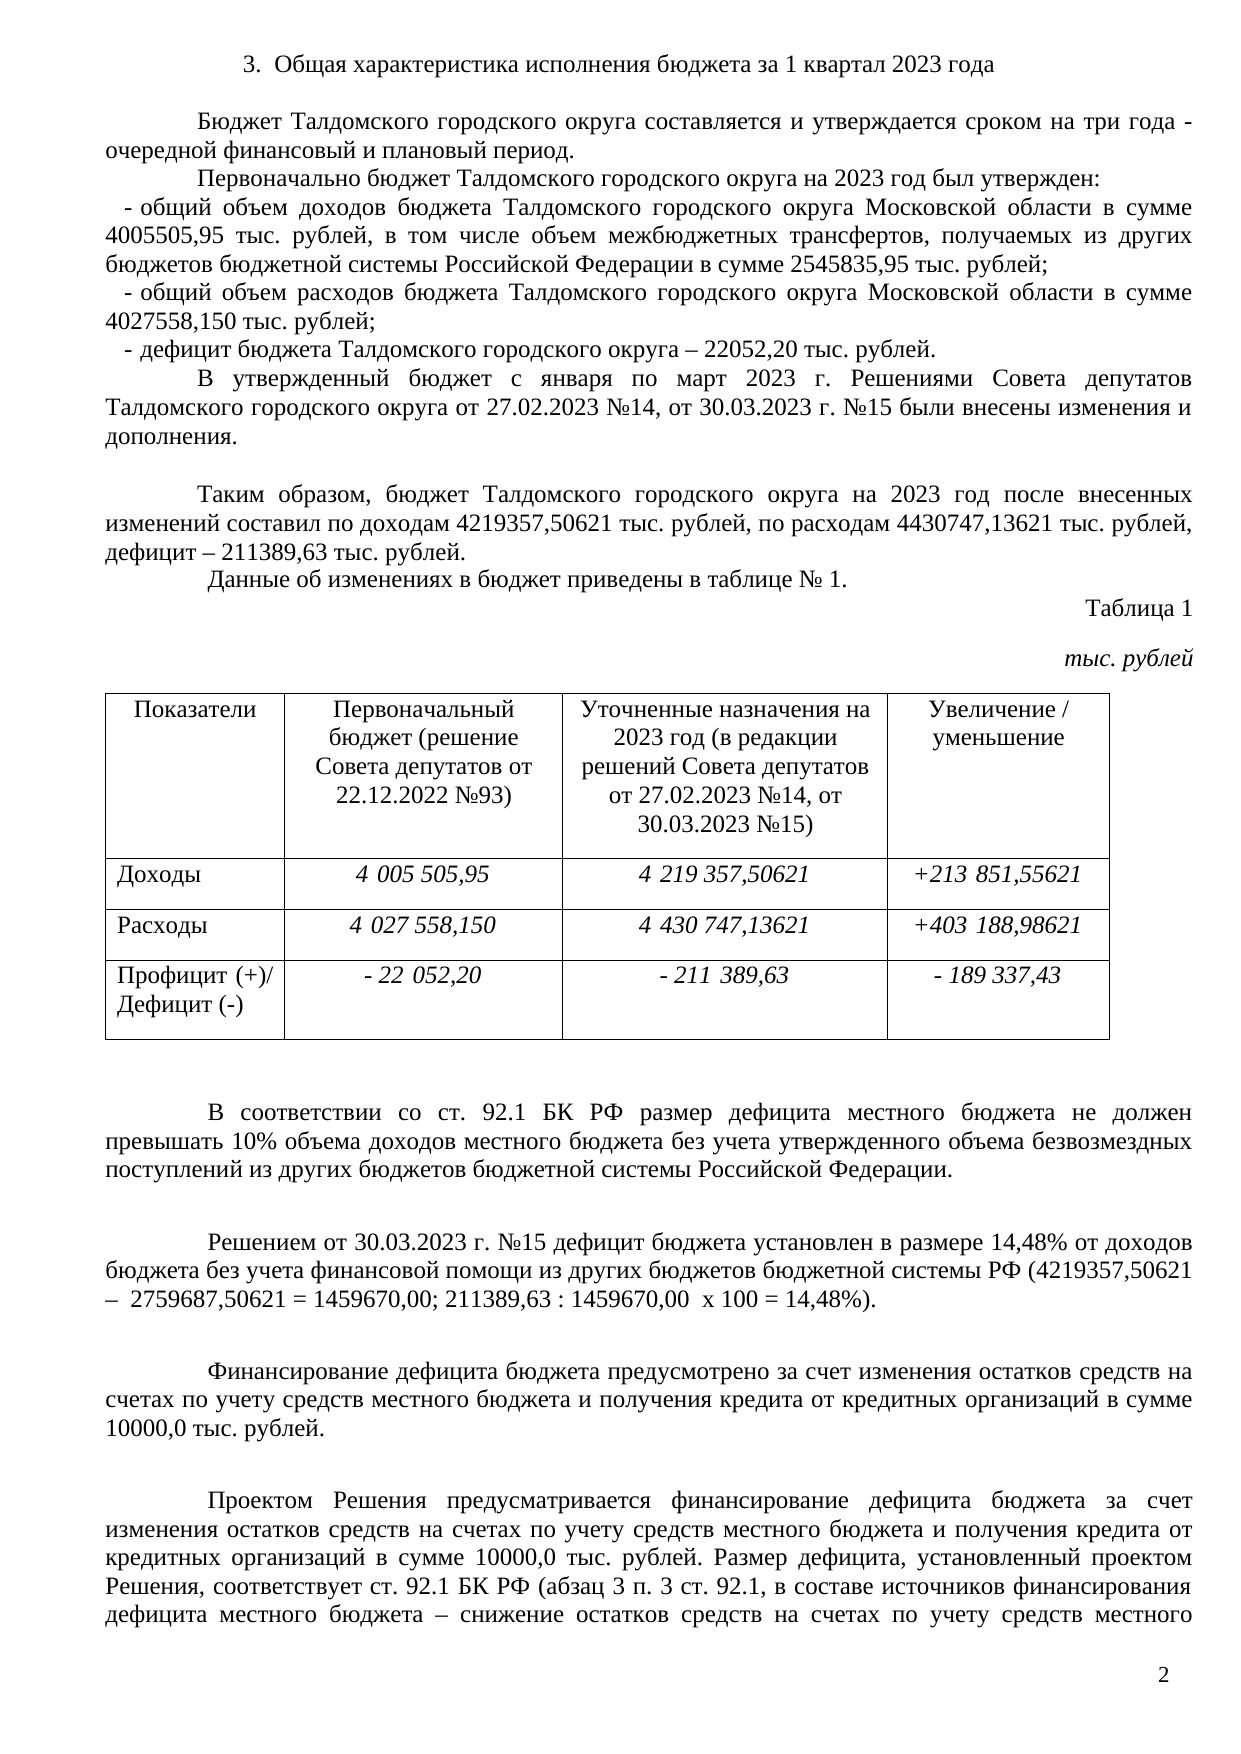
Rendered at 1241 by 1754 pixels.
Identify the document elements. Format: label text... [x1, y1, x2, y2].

list дефицит бюджета Талдомского городского округа – 22052,20 тыс. рублей. [105, 335, 1193, 364]
table_cell Расходы [106, 910, 284, 959]
table_cell 4 027 558,150 [285, 910, 562, 959]
table_cell +213 851,55621 [888, 859, 1109, 909]
text Таким образом, бюджет Талдомского городского округа на 2023 год после внесенных изменений составил по доходам 4219357,50621 тыс. рублей, по расходам 4430747,13621 тыс. рублей, дефицит – 211389,63 тыс. рублей. [105, 480, 1193, 566]
text Финансирование дефицита бюджета предусмотрено за счет изменения остатков средств на счетах по учету средств местного бюджета и получения кредита от кредитных организаций в сумме 10000,0 тыс. рублей. [105, 1356, 1193, 1442]
list общий объем расходов бюджета Талдомского городского округа Московской области в сумме 4027558,150 тыс. рублей; [105, 278, 1193, 335]
table_cell +403 188,98621 [888, 910, 1109, 959]
table_header Уточненные назначения на 2023 год (в редакции решений Совета депутатов от 27.02.2023 №14, от 30.03.2023 №15) [563, 694, 887, 858]
text Данные об изменениях в бюджет приведены в таблице № 1. [105, 566, 1193, 593]
table_cell Профицит (+)/ Дефицит (-) [106, 961, 284, 1039]
table_cell - 211 389,63 [563, 961, 887, 1039]
text Первоначально бюджет Талдомского городского округа на 2023 год был утвержден: [105, 164, 1193, 192]
table_cell 4 219 357,50621 [563, 859, 887, 909]
table_cell Доходы [106, 859, 284, 909]
table_header Показатели [106, 694, 284, 858]
text Таблица 1 [105, 593, 1193, 622]
table_header Первоначальный бюджет (решение Совета депутатов от 22.12.2022 №93) [285, 694, 562, 858]
list Общая характеристика исполнения бюджета за 1 квартал 2023 года [243, 51, 1193, 78]
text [105, 1486, 1193, 1628]
text тыс. рублей [105, 643, 1193, 672]
table_cell 4 005 505,95 [285, 859, 562, 909]
table_cell 4 430 747,13621 [563, 910, 887, 959]
text В соответствии со ст. 92.1 БК РФ размер дефицита местного бюджета не должен превышать 10% объема доходов местного бюджета без учета утвержденного объема безвозмездных поступлений из других бюджетов бюджетной системы Российской Федерации. [105, 1098, 1193, 1183]
table_header Увеличение / уменьшение [888, 694, 1109, 858]
table_cell - 189 337,43 [888, 961, 1109, 1039]
text Решением от 30.03.2023 г. №15 дефицит бюджета установлен в размере 14,48% от доходов бюджета без учета финансовой помощи из других бюджетов бюджетной системы РФ (4219357,50621 – 2759687,50621 = 1459670,00; 211389,63 : 1459670,00 х 100 = 14,48%). [105, 1227, 1193, 1313]
list общий объем доходов бюджета Талдомского городского округа Московской области в сумме 4005505,95 тыс. рублей, в том числе объем межбюджетных трансфертов, получаемых из других бюджетов бюджетной системы Российской Федерации в сумме 2545835,95 тыс. рублей; [105, 192, 1193, 278]
table_cell - 22 052,20 [285, 961, 562, 1039]
text В утвержденный бюджет с января по март 2023 г. Решениями Совета депутатов Талдомского городского округа от 27.02.2023 №14, от 30.03.2023 г. №15 были внесены изменения и дополнения. [105, 364, 1193, 451]
text Бюджет Талдомского городского округа составляется и утверждается сроком на три года - очередной финансовый и плановый период. [105, 107, 1193, 164]
